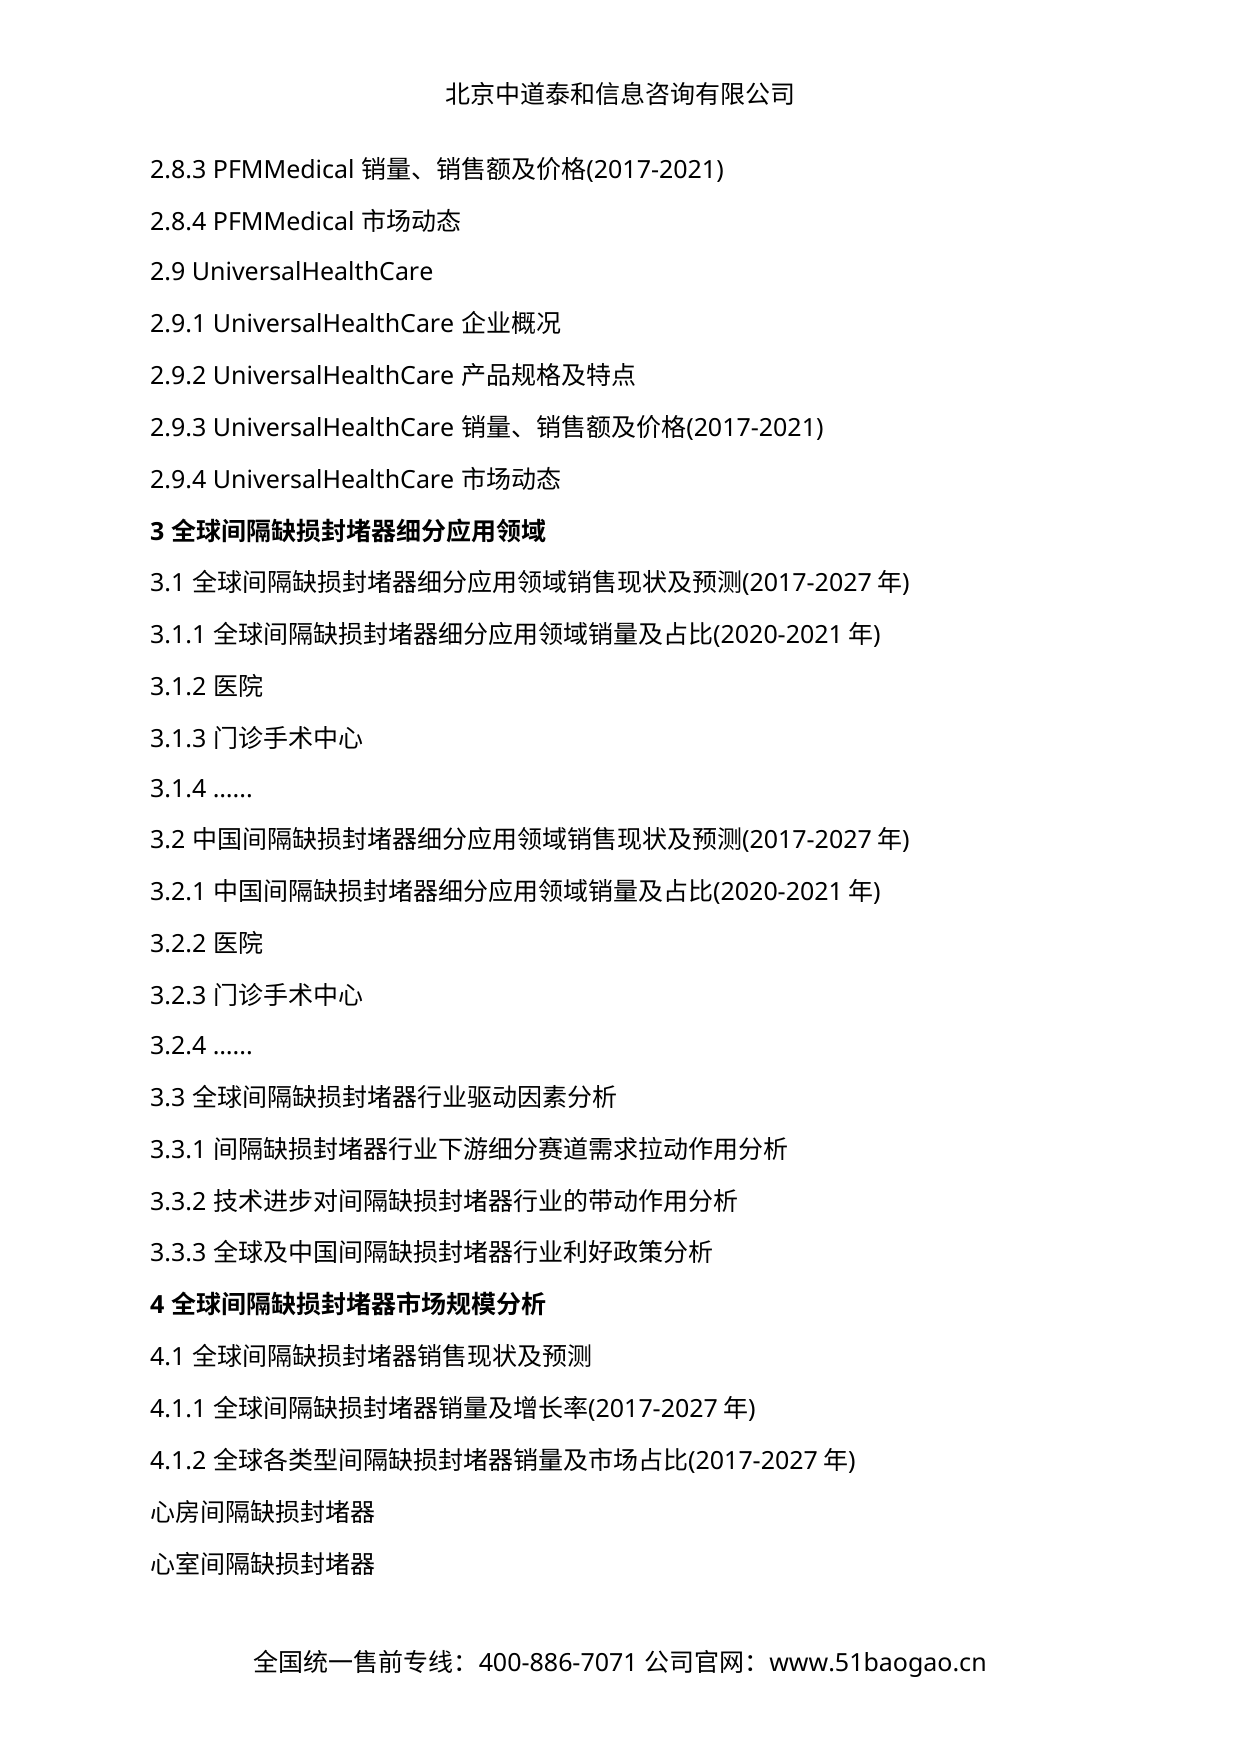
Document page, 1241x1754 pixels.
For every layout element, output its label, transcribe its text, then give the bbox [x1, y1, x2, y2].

text 3.3 全球间隔缺损封堵器行业驱动因素分析 [150, 1077, 1090, 1113]
text 3.1.3 门诊手术中心 [150, 718, 1090, 755]
text 3.1 全球间隔缺损封堵器细分应用领域销售现状及预测(2017-2027年) [150, 563, 1090, 599]
text 3.2.1 中国间隔缺损封堵器细分应用领域销量及占比(2020-2021年) [150, 872, 1090, 908]
text 3.1.1 全球间隔缺损封堵器细分应用领域销量及占比(2020-2021年) [150, 615, 1090, 651]
text 4 全球间隔缺损封堵器市场规模分析 [150, 1285, 1090, 1321]
text 2.8.4 PFMMedical 市场动态 [150, 202, 1090, 238]
text 3.2.3 门诊手术中心 [150, 976, 1090, 1012]
text 3.1.2 医院 [150, 667, 1090, 703]
text 2.9.1 UniversalHealthCare 企业概况 [150, 303, 1090, 340]
text 2.9.3 UniversalHealthCare 销量、销售额及价格(2017-2021) [150, 407, 1090, 443]
text 心房间隔缺损封堵器 [150, 1492, 1090, 1528]
text 3 全球间隔缺损封堵器细分应用领域 [150, 511, 1090, 547]
text 3.3.1 间隔缺损封堵器行业下游细分赛道需求拉动作用分析 [150, 1129, 1090, 1165]
text 心室间隔缺损封堵器 [150, 1544, 1090, 1580]
text 2.8.3 PFMMedical 销量、销售额及价格(2017-2021) [150, 150, 1090, 186]
text 2.9.4 UniversalHealthCare 市场动态 [150, 459, 1090, 495]
text 4.1 全球间隔缺损封堵器销售现状及预测 [150, 1337, 1090, 1373]
text 3.1.4 …... [150, 770, 1090, 804]
text 2.9 UniversalHealthCare [150, 254, 1090, 288]
text 3.2.2 医院 [150, 924, 1090, 960]
text 3.3.2 技术进步对间隔缺损封堵器行业的带动作用分析 [150, 1181, 1090, 1217]
text 3.2 中国间隔缺损封堵器细分应用领域销售现状及预测(2017-2027年) [150, 820, 1090, 856]
text 4.1.1 全球间隔缺损封堵器销量及增长率(2017-2027年) [150, 1388, 1090, 1425]
text 2.9.2 UniversalHealthCare 产品规格及特点 [150, 355, 1090, 392]
text 3.2.4 …... [150, 1027, 1090, 1062]
text 3.3.3 全球及中国间隔缺损封堵器行业利好政策分析 [150, 1233, 1090, 1269]
text 4.1.2 全球各类型间隔缺损封堵器销量及市场占比(2017-2027年) [150, 1440, 1090, 1477]
